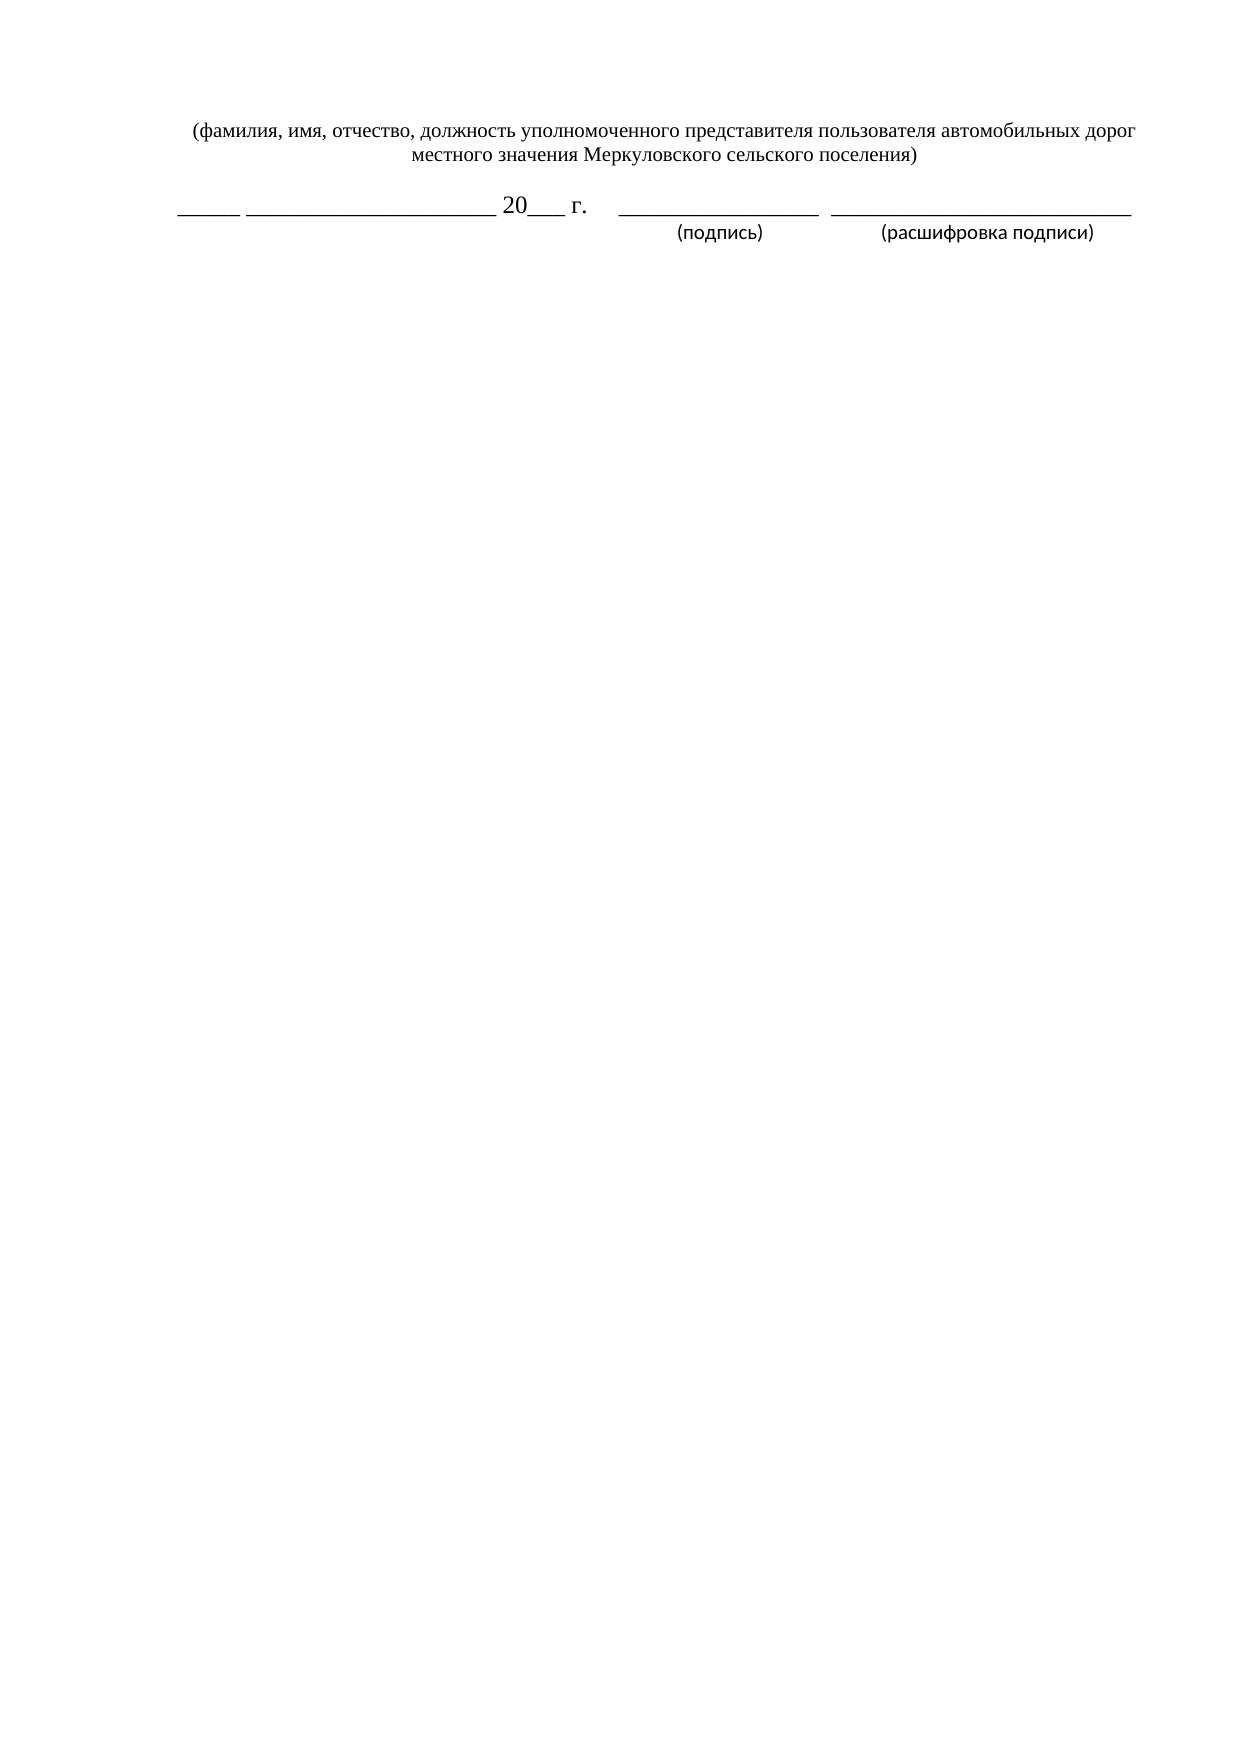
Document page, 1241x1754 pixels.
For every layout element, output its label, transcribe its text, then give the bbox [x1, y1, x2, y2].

text (подпись) (расшифровка подписи) [177, 219, 1152, 244]
text _____ ____________________ 20___ г. ________________ ________________________ [177, 190, 1152, 219]
text (фамилия, имя, отчество, должность уполномоченного представителя пользователя автомобильных дорог местного значения Меркуловского сельского поселения) [177, 118, 1152, 166]
